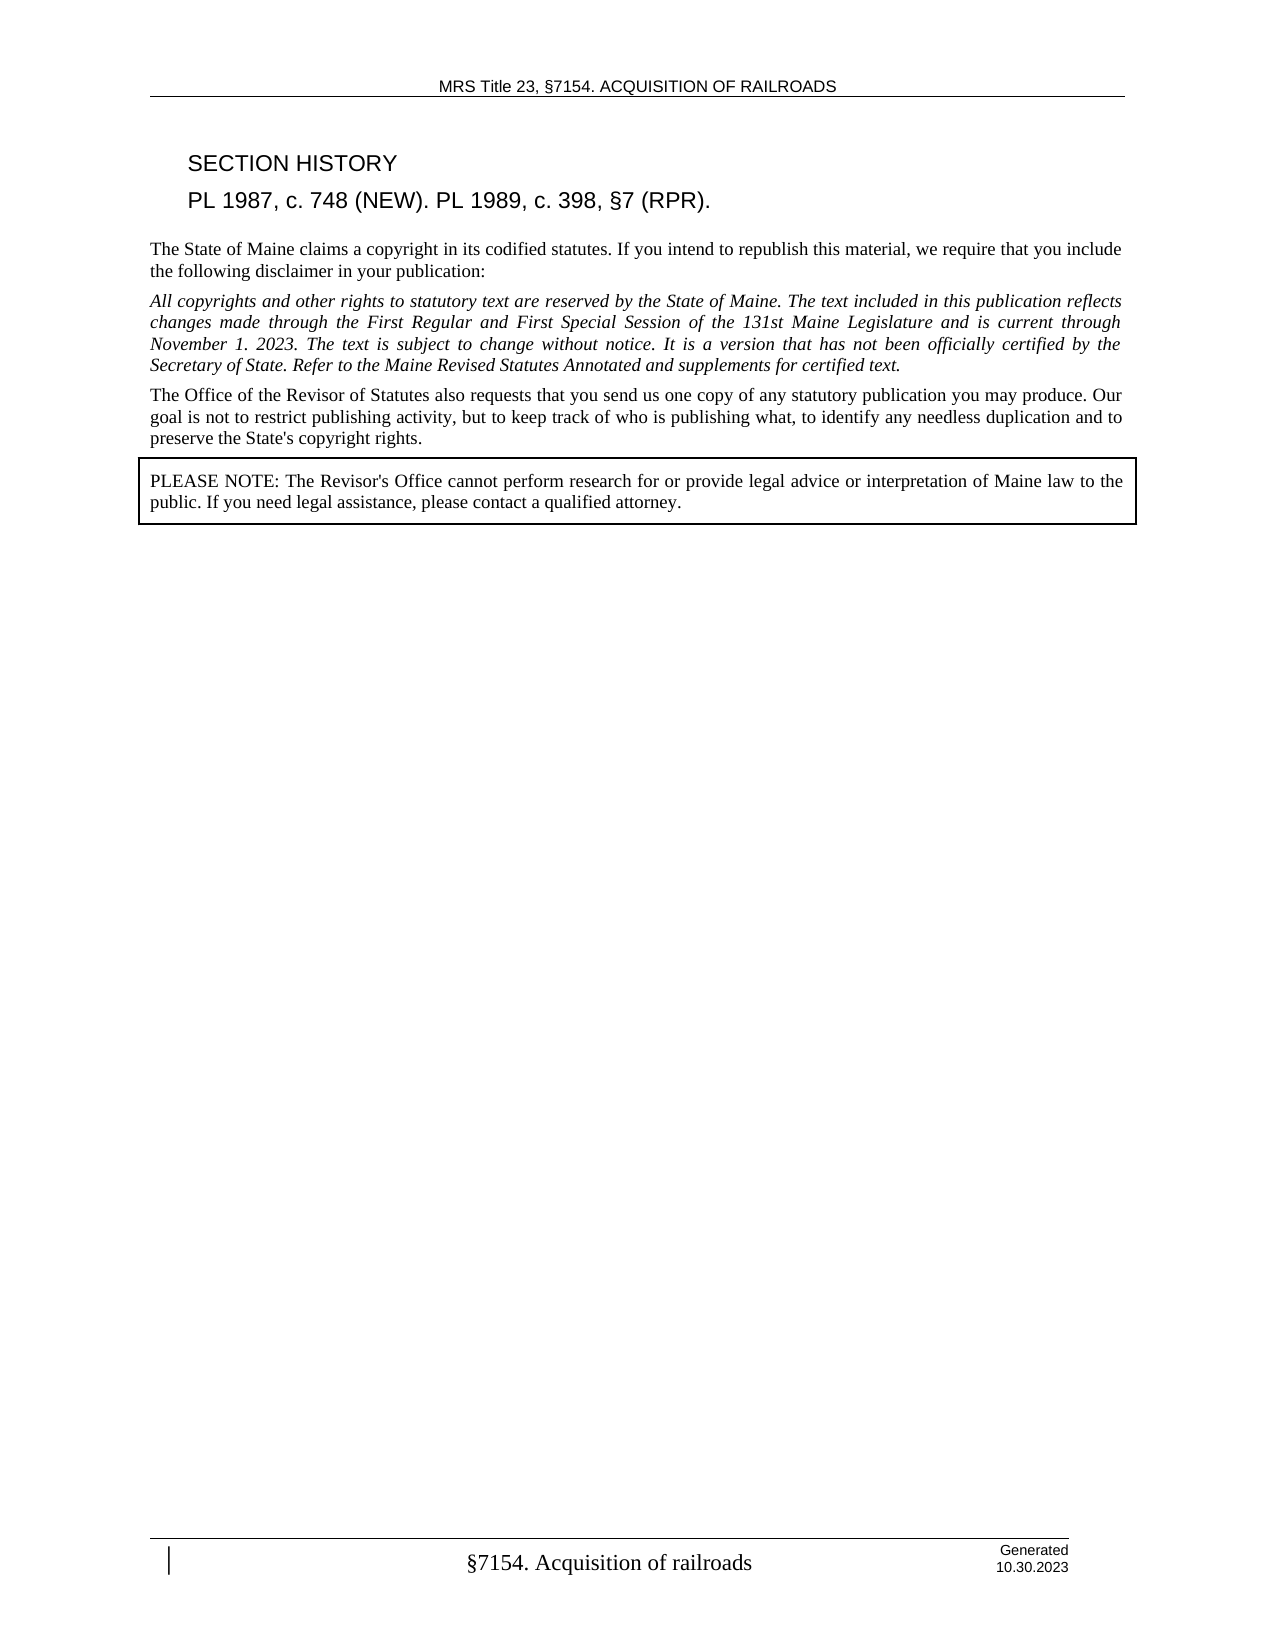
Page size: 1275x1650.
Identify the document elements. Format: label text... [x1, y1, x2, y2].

text All copyrights and other rights to statutory text are reserved by the State of Maine. The text included in this publication reflects changes made through the First Regular and First Special Session of the 131st Maine Legislature and is current through November 1. 2023 . The text is subject to change without notice. It is a version that has not been officially certified by the Secretary of State. Refer to the Maine Revised Statutes Annotated and supplements for certified text. [150, 289, 1125, 376]
text SECTION HISTORY [187, 150, 1125, 176]
text The Office of the Revisor of Statutes also requests that you send us one copy of any statutory publication you may produce. Our goal is not to restrict publishing activity, but to keep track of who is publishing what, to identify any needless duplication and to preserve the State's copyright rights. [150, 384, 1125, 449]
text PL 1987, c. 748 (NEW). PL 1989, c. 398, §7 (RPR). [187, 187, 1125, 213]
text The State of Maine claims a copyright in its codified statutes. If you intend to republish this material, we require that you include the following disclaimer in your publication: [150, 238, 1125, 281]
text PLEASE NOTE: The Revisor's Office cannot perform research for or provide legal advice or interpretation of Maine law to the public. If you need legal assistance, please contact a qualified attorney. [140, 459, 1135, 523]
